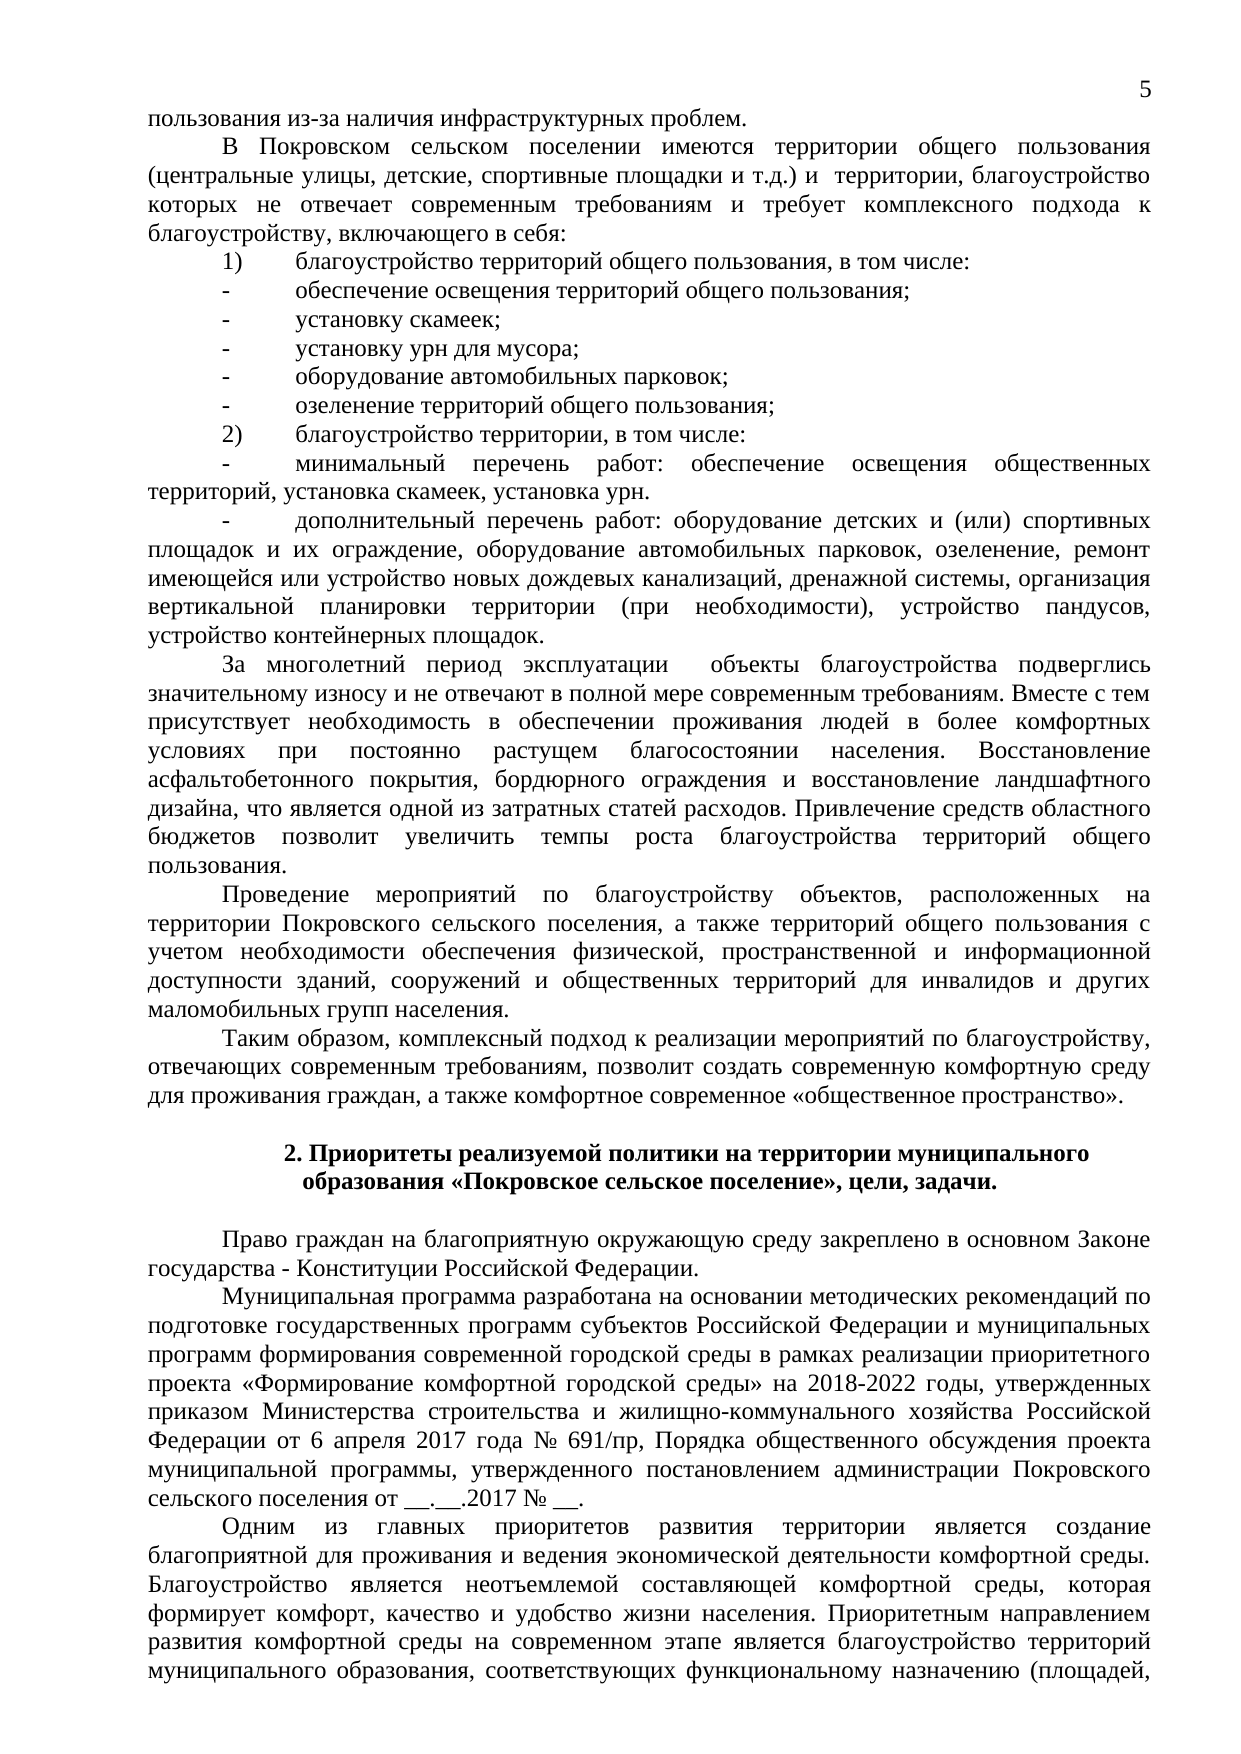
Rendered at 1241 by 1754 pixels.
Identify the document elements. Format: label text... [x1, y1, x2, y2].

text 2) благоустройство территории, в том числе: [148, 419, 1152, 448]
text 2. Приоритеты реализуемой политики на территории муниципального образования «Покровское сельское поселение», цели, задачи. [148, 1138, 1152, 1195]
text - установку урн для мусора; [148, 333, 1152, 361]
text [148, 1511, 1152, 1684]
text - озеленение территорий общего пользования; [148, 390, 1152, 419]
text - обеспечение освещения территорий общего пользования; [148, 275, 1152, 304]
text Проведение мероприятий по благоустройству объектов, расположенных на территории Покровского сельского поселения, а также территорий общего пользования с учетом необходимости обеспечения физической, пространственной и информационной доступности зданий, сооружений и общественных территорий для инвалидов и других маломобильных групп населения. [148, 879, 1152, 1023]
text 1) благоустройство территорий общего пользования, в том числе: [148, 246, 1152, 275]
text - установку скамеек; [148, 304, 1152, 333]
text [148, 103, 1152, 131]
text За многолетний период эксплуатации объекты благоустройства подверглись значительному износу и не отвечают в полной мере современным требованиям. Вместе с тем присутствует необходимость в обеспечении проживания людей в более комфортных условиях при постоянно растущем благосостоянии населения. Восстановление асфальтобетонного покрытия, бордюрного ограждения и восстановление ландшафтного дизайна, что является одной из затратных статей расходов. Привлечение средств областного бюджетов позволит увеличить темпы роста благоустройства территорий общего пользования. [148, 649, 1152, 879]
text Таким образом, комплексный подход к реализации мероприятий по благоустройству, отвечающих современным требованиям, позволит создать современную комфортную среду для проживания граждан, а также комфортное современное «общественное пространство». [148, 1023, 1152, 1109]
text Право граждан на благоприятную окружающую среду закреплено в основном Законе государства - Конституции Российской Федерации. [148, 1224, 1152, 1281]
text - минимальный перечень работ: обеспечение освещения общественных территорий, установка скамеек, установка урн. [148, 448, 1152, 505]
text - дополнительный перечень работ: оборудование детских и (или) спортивных площадок и их ограждение, оборудование автомобильных парковок, озеленение, ремонт имеющейся или устройство новых дождевых канализаций, дренажной системы, организация вертикальной планировки территории (при необходимости), устройство пандусов, устройство контейнерных площадок. [148, 505, 1152, 649]
text Муниципальная программа разработана на основании методических рекомендаций по подготовке государственных программ субъектов Российской Федерации и муниципальных программ формирования современной городской среды в рамках реализации приоритетного проекта «Формирование комфортной городской среды» на 2018-2022 годы, утвержденных приказом Министерства строительства и жилищно-коммунального хозяйства Российской Федерации от 6 апреля 2017 года № 691/пр, Порядка общественного обсуждения проекта муниципальной программы, утвержденного постановлением администрации Покровского сельского поселения от __.__.2017 № __. [148, 1281, 1152, 1511]
text - оборудование автомобильных парковок; [148, 361, 1152, 390]
text В Покровском сельском поселении имеются территории общего пользования (центральные улицы, детские, спортивные площадки и т.д.) и территории, благоустройство которых не отвечает современным требованиям и требует комплексного подхода к благоустройству, включающего в себя: [148, 131, 1152, 246]
